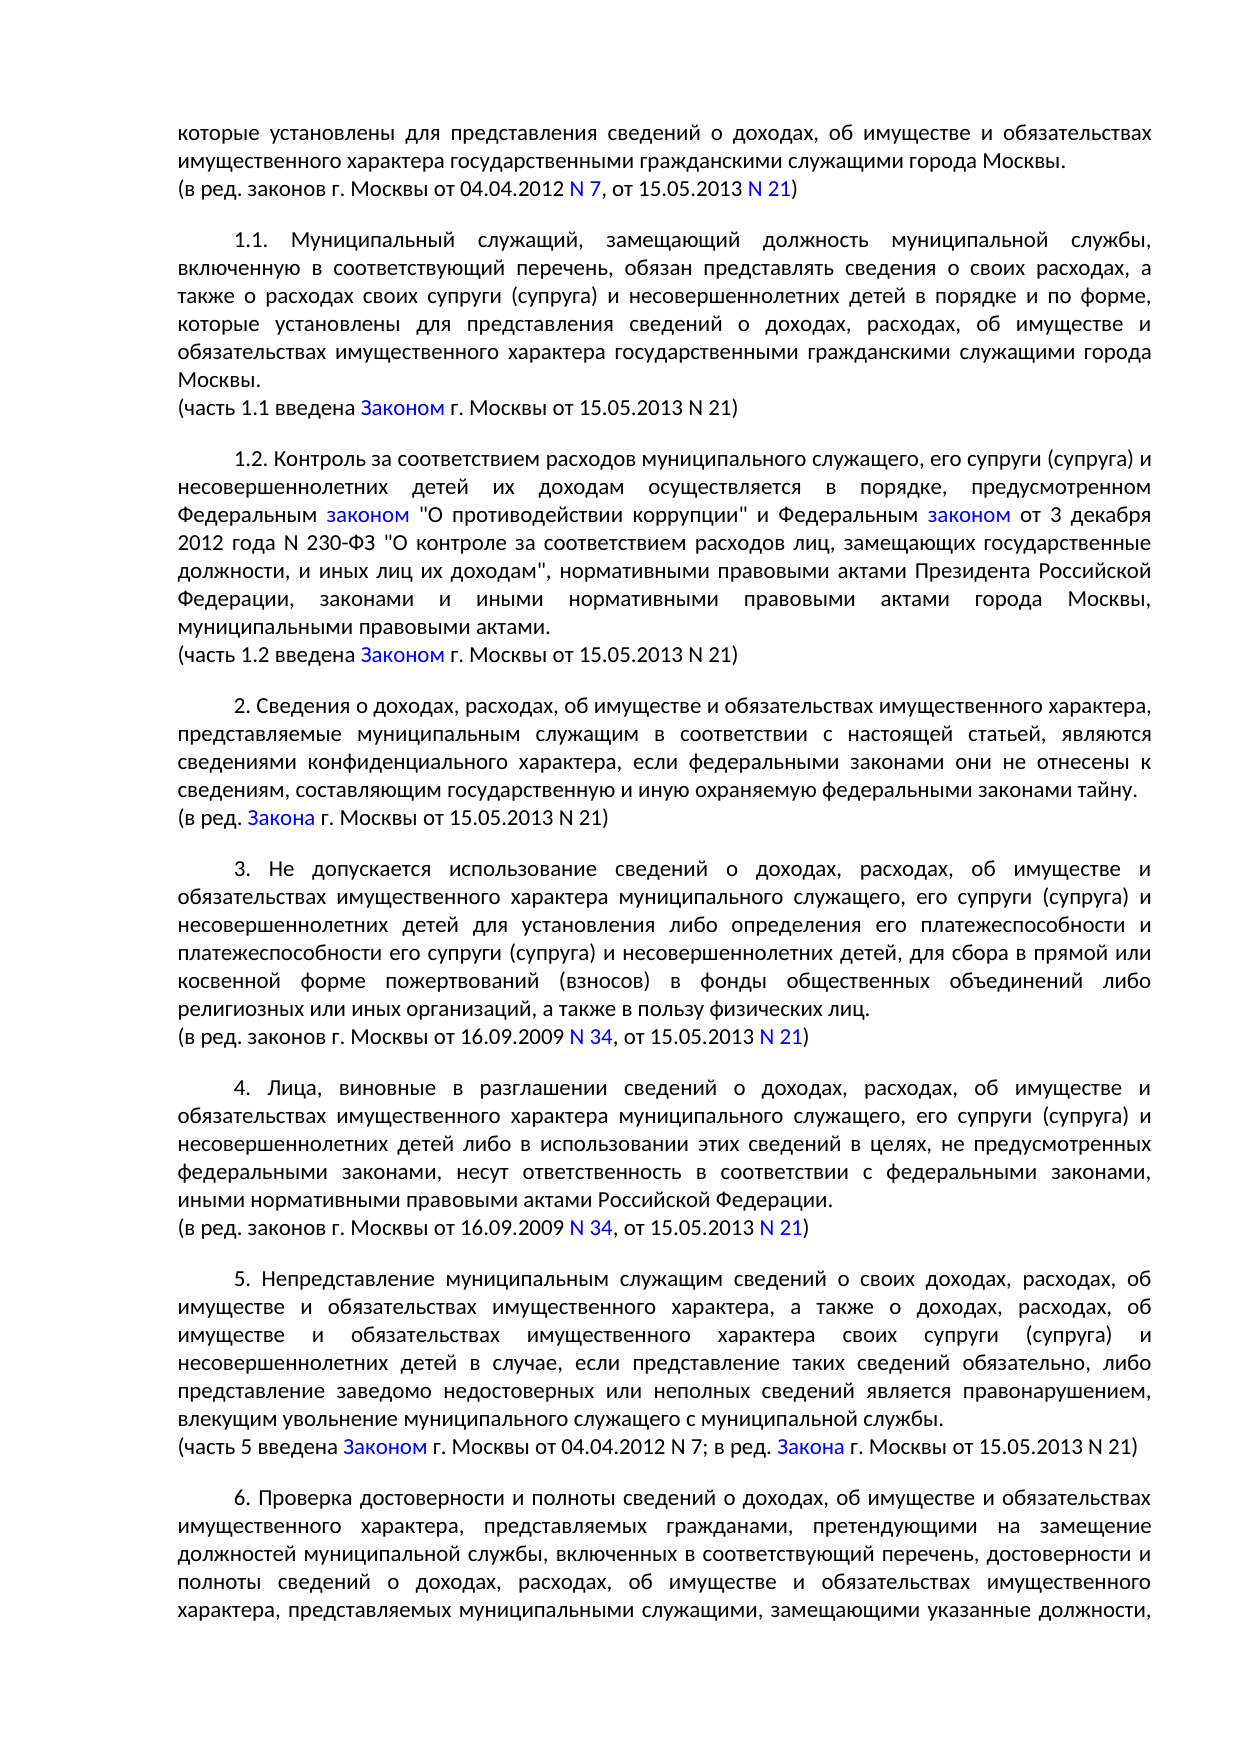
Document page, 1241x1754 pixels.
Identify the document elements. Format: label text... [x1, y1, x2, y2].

text 2. Сведения о доходах, расходах, об имуществе и обязательствах имущественного характера, представляемые муниципальным служащим в соответствии с настоящей статьей, являются сведениями конфиденциального характера, если федеральными законами они не отнесены к сведениям, составляющим государственную и иную охраняемую федеральными законами тайну. [177, 691, 1152, 803]
text (часть 1.2 введена Законом г. Москвы от 15.05.2013 N 21) [177, 640, 1152, 668]
text 4. Лица, виновные в разглашении сведений о доходах, расходах, об имуществе и обязательствах имущественного характера муниципального служащего, его супруги (супруга) и несовершеннолетних детей либо в использовании этих сведений в целях, не предусмотренных федеральными законами, несут ответственность в соответствии с федеральными законами, иными нормативными правовыми актами Российской Федерации. [177, 1073, 1152, 1213]
text (в ред. законов г. Москвы от 04.04.2012 N 7, от 15.05.2013 N 21) [177, 174, 1152, 202]
text (часть 1.1 введена Законом г. Москвы от 15.05.2013 N 21) [177, 393, 1152, 421]
text 3. Не допускается использование сведений о доходах, расходах, об имуществе и обязательствах имущественного характера муниципального служащего, его супруги (супруга) и несовершеннолетних детей для установления либо определения его платежеспособности и платежеспособности его супруги (супруга) и несовершеннолетних детей, для сбора в прямой или косвенной форме пожертвований (взносов) в фонды общественных объединений либо религиозных или иных организаций, а также в пользу физических лиц. [177, 854, 1152, 1022]
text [177, 1483, 1152, 1623]
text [177, 118, 1152, 174]
text (в ред. законов г. Москвы от 16.09.2009 N 34, от 15.05.2013 N 21) [177, 1213, 1152, 1241]
text 1.1. Муниципальный служащий, замещающий должность муниципальной службы, включенную в соответствующий перечень, обязан представлять сведения о своих расходах, а также о расходах своих супруги (супруга) и несовершеннолетних детей в порядке и по форме, которые установлены для представления сведений о доходах, расходах, об имуществе и обязательствах имущественного характера государственными гражданскими служащими города Москвы. [177, 225, 1152, 393]
text (в ред. законов г. Москвы от 16.09.2009 N 34, от 15.05.2013 N 21) [177, 1022, 1152, 1050]
text (в ред. Закона г. Москвы от 15.05.2013 N 21) [177, 803, 1152, 831]
text 5. Непредставление муниципальным служащим сведений о своих доходах, расходах, об имуществе и обязательствах имущественного характера, а также о доходах, расходах, об имуществе и обязательствах имущественного характера своих супруги (супруга) и несовершеннолетних детей в случае, если представление таких сведений обязательно, либо представление заведомо недостоверных или неполных сведений является правонарушением, влекущим увольнение муниципального служащего с муниципальной службы. [177, 1264, 1152, 1432]
text 1.2. Контроль за соответствием расходов муниципального служащего, его супруги (супруга) и несовершеннолетних детей их доходам осуществляется в порядке, предусмотренном Федеральным законом "О противодействии коррупции" и Федеральным законом от 3 декабря 2012 года N 230-ФЗ "О контроле за соответствием расходов лиц, замещающих государственные должности, и иных лиц их доходам", нормативными правовыми актами Президента Российской Федерации, законами и иными нормативными правовыми актами города Москвы, муниципальными правовыми актами. [177, 444, 1152, 640]
text (часть 5 введена Законом г. Москвы от 04.04.2012 N 7; в ред. Закона г. Москвы от 15.05.2013 N 21) [177, 1432, 1152, 1461]
